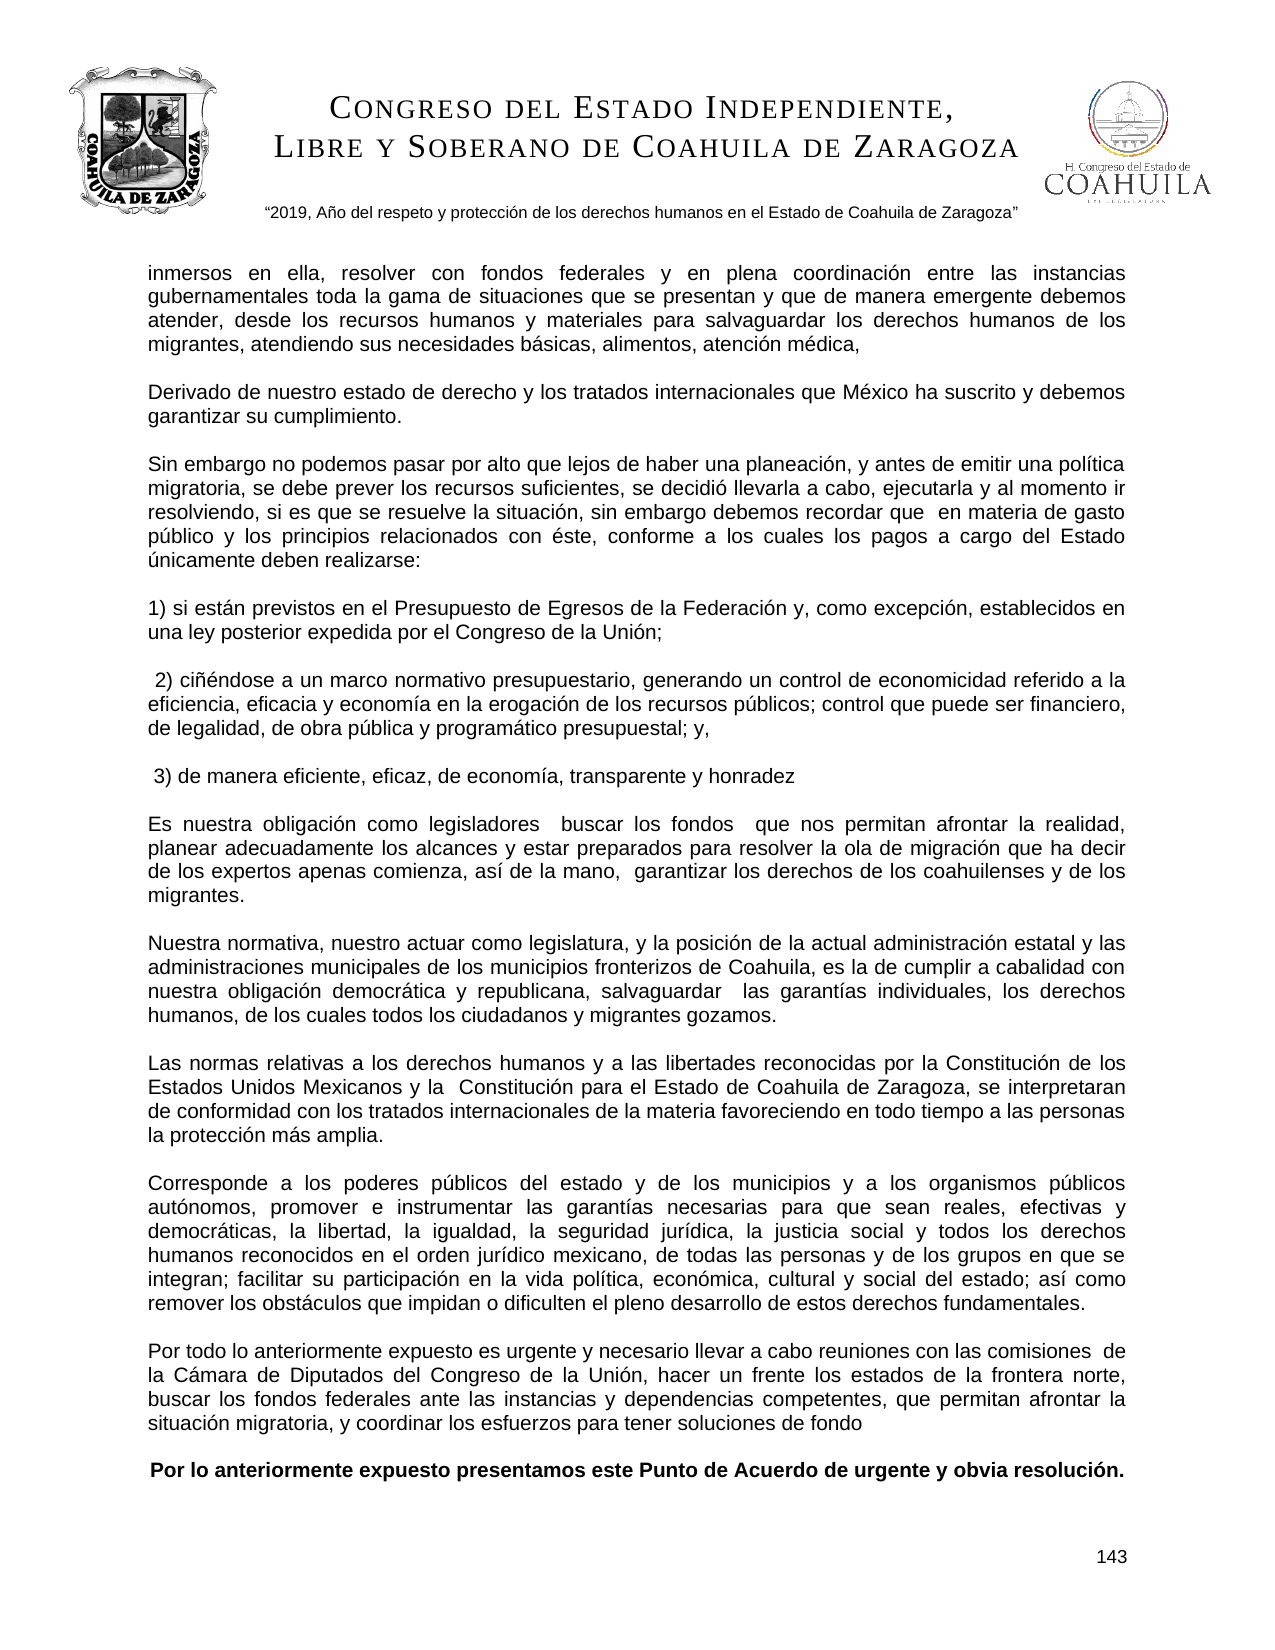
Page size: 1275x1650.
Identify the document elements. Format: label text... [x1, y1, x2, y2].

text Por todo lo anteriormente expuesto es urgente y necesario llevar a cabo reuniones con las comisiones de la Cámara de Diputados del Congreso de la Unión, hacer un frente los estados de la frontera norte, buscar los fondos federales ante las instancias y dependencias competentes, que permitan afrontar la situación migratoria, y coordinar los esfuerzos para tener soluciones de fondo [148, 1338, 1127, 1434]
text 3) de manera eficiente, eficaz, de economía, transparente y honradez [148, 763, 1127, 787]
text Sin embargo no podemos pasar por alto que lejos de haber una planeación, y antes de emitir una política migratoria, se debe prever los recursos suficientes, se decidió llevarla a cabo, ejecutarla y al momento ir resolviendo, si es que se resuelve la situación, sin embargo debemos recordar que en materia de gasto público y los principios relacionados con éste, conforme a los cuales los pagos a cargo del Estado únicamente deben realizarse: [148, 452, 1127, 572]
text Por lo anteriormente expuesto presentamos este Punto de Acuerdo de urgente y obvia resolución. [148, 1458, 1127, 1482]
text Corresponde a los poderes públicos del estado y de los municipios y a los organismos públicos autónomos, promover e instrumentar las garantías necesarias para que sean reales, efectivas y democráticas, la libertad, la igualdad, la seguridad jurídica, la justicia social y todos los derechos humanos reconocidos en el orden jurídico mexicano, de todas las personas y de los grupos en que se integran; facilitar su participación en la vida política, económica, cultural y social del estado; así como remover los obstáculos que impidan o dificulten el pleno desarrollo de estos derechos fundamentales. [148, 1171, 1127, 1314]
text Derivado de nuestro estado de derecho y los tratados internacionales que México ha suscrito y debemos garantizar su cumplimiento. [148, 380, 1127, 428]
text Nuestra normativa, nuestro actuar como legislatura, y la posición de la actual administración estatal y las administraciones municipales de los municipios fronterizos de Coahuila, es la de cumplir a cabalidad con nuestra obligación democrática y republicana, salvaguardar las garantías individuales, los derechos humanos, de los cuales todos los ciudadanos y migrantes gozamos. [148, 931, 1127, 1027]
picture [1041, 78, 1216, 206]
text 2) ciñéndose a un marco normativo presupuestario, generando un control de economicidad referido a la eficiencia, eficacia y economía en la erogación de los recursos públicos; control que puede ser financiero, de legalidad, de obra pública y programático presupuestal; y, [148, 668, 1127, 739]
picture [68, 67, 217, 214]
text 1) si están previstos en el Presupuesto de Egresos de la Federación y, como excepción, establecidos en una ley posterior expedida por el Congreso de la Unión; [148, 596, 1127, 644]
text Es nuestra obligación como legisladores buscar los fondos que nos permitan afrontar la realidad, planear adecuadamente los alcances y estar preparados para resolver la ola de migración que ha decir de los expertos apenas comienza, así de la mano, garantizar los derechos de los coahuilenses y de los migrantes. [148, 811, 1127, 907]
text Las normas relativas a los derechos humanos y a las libertades reconocidas por la Constitución de los Estados Unidos Mexicanos y la Constitución para el Estado de Coahuila de Zaragoza, se interpretaran de conformidad con los tratados internacionales de la materia favoreciendo en todo tiempo a las personas la protección más amplia. [148, 1051, 1127, 1147]
